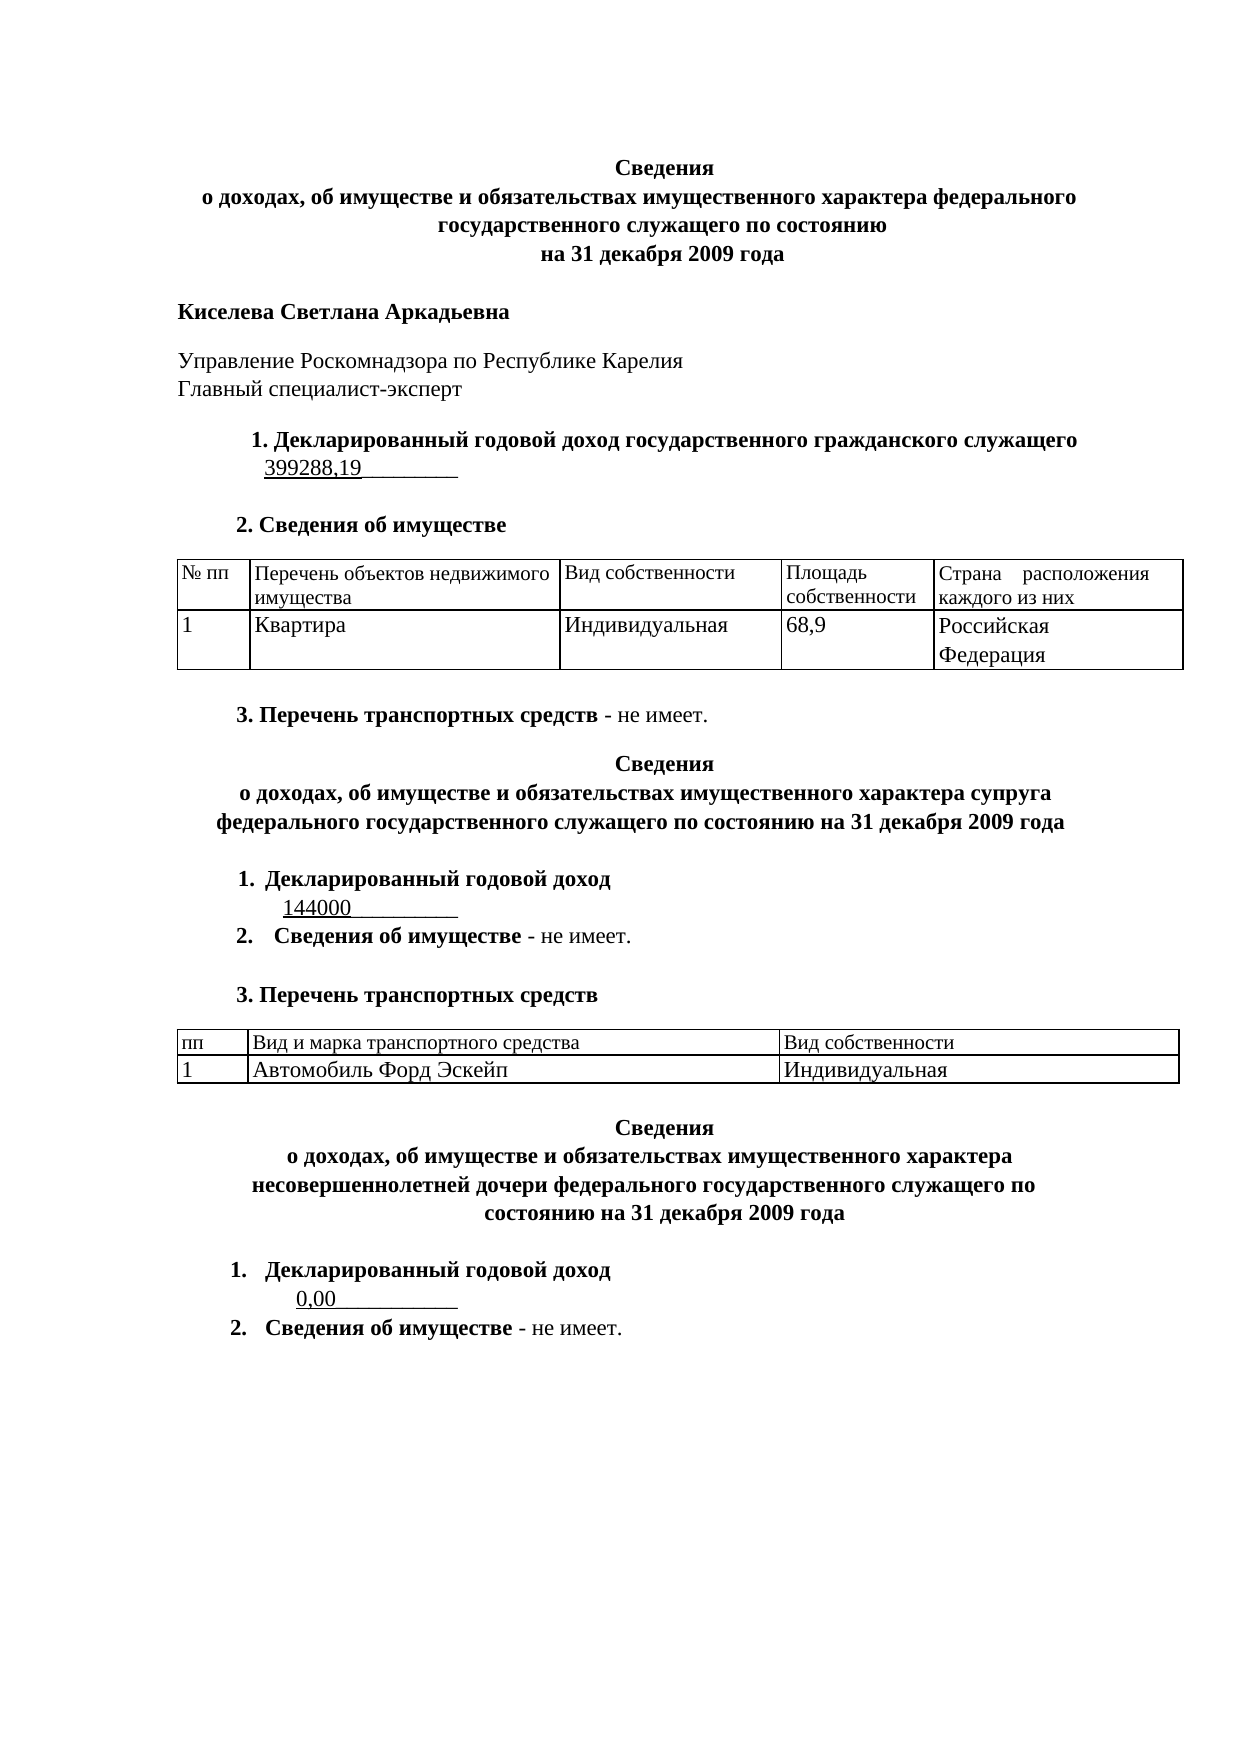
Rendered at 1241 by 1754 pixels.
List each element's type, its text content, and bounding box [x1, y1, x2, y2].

text 2. Сведения об имуществе - не имеет. [236, 921, 1152, 950]
text государственного служащего по состоянию на 31 декабря 2009 года [434, 210, 891, 267]
text о доходах, об имуществе и обязательствах имущественного характера федерального [202, 181, 1152, 210]
text 3. Перечень транспортных средств - не имеет. [236, 701, 1152, 727]
table_header Страна расположения каждого из них [935, 560, 1182, 609]
text Сведения [177, 749, 1152, 777]
table_header пп [178, 1030, 247, 1054]
text Киселева Светлана Аркадьевна [177, 298, 1152, 324]
table_header Площадь собственности [782, 560, 933, 609]
text 1. Декларированный годовой доход государственного гражданского служащего [177, 427, 1152, 453]
text 144000 [282, 892, 1152, 921]
table_cell Индивидуальная [780, 1056, 1178, 1082]
text Сведения [177, 152, 1152, 181]
table_cell 1 [178, 611, 249, 669]
text состоянию на 31 декабря 2009 года [177, 1198, 1152, 1226]
table_header Вид собственности [561, 560, 781, 609]
text 2. Сведения об имуществе [236, 511, 1152, 538]
text 399288,19 [264, 454, 1152, 481]
text 1. Декларированный годовой доход [230, 1254, 1152, 1283]
text Сведения [177, 1112, 1152, 1141]
table_cell Квартира [251, 611, 559, 669]
table_cell 1 [178, 1056, 247, 1082]
table_cell Индивидуальная [561, 611, 781, 669]
table_header Вид собственности [780, 1030, 1178, 1054]
table_cell Российская Федерация [935, 611, 1182, 669]
table_header Вид и марка транспортного средства [249, 1030, 779, 1054]
table_header Перечень объектов недвижимого имущества [251, 560, 559, 609]
text 1. Декларированный годовой доход [238, 863, 1152, 892]
text Управление Роскомнадзора по Республике Карелия Главный специалист-эксперт [177, 346, 738, 403]
table_cell Автомобиль Форд Эскейп [249, 1056, 779, 1082]
text о доходах, об имуществе и обязательствах имущественного характера супруга федерального государственного служащего по состоянию на 31 декабря 2009 года [216, 778, 1152, 835]
table_cell 68,9 [782, 611, 933, 669]
text 0,00 [296, 1283, 1152, 1312]
text 3. Перечень транспортных средств [236, 981, 1152, 1007]
text 2. Сведения об имуществе - не имеет. [230, 1312, 1152, 1341]
table_header № пп [178, 560, 249, 609]
text о доходах, об имуществе и обязательствах имущественного характера несовершеннолетней дочери федерального государственного служащего по [252, 1141, 1152, 1198]
